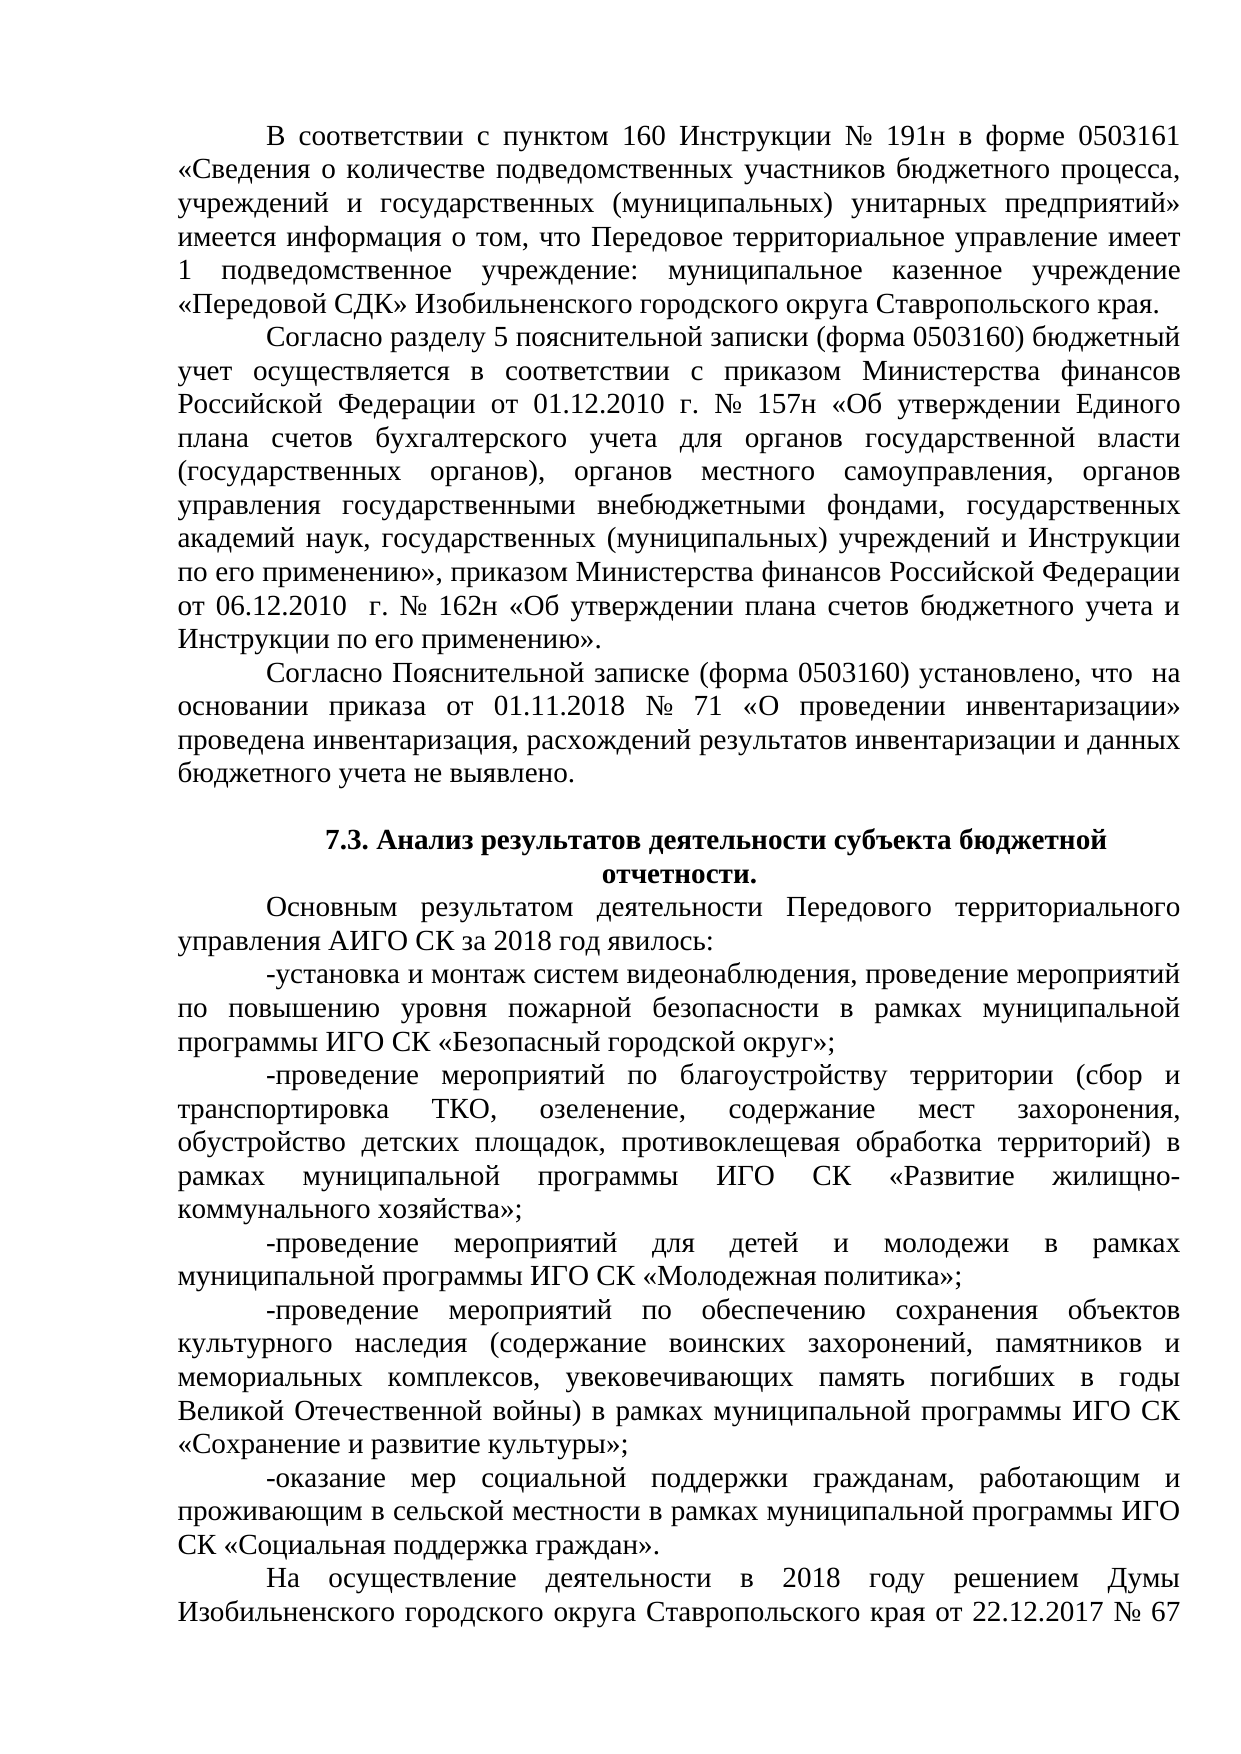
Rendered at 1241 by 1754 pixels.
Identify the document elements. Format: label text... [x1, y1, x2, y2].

text 7.3. Анализ результатов деятельности субъекта бюджетной отчетности. [177, 822, 1181, 889]
text Основным результатом деятельности Передового территориального управления АИГО СК за 2018 год явилось: [177, 889, 1181, 957]
text -проведение мероприятий по благоустройству территории (сбор и транспортировка ТКО, озеленение, содержание мест захоронения, обустройство детских площадок, противоклещевая обработка территорий) в рамках муниципальной программы ИГО СК «Развитие жилищно-коммунального хозяйства»; [177, 1057, 1181, 1225]
text Согласно разделу 5 пояснительной записки (форма 0503160) бюджетный учет осуществляется в соответствии с приказом Министерства финансов Российской Федерации от 01.12.2010 г. № 157н «Об утверждении Единого плана счетов бухгалтерского учета для органов государственной власти (государственных органов), органов местного самоуправления, органов управления государственными внебюджетными фондами, государственных академий наук, государственных (муниципальных) учреждений и Инструкции по его применению», приказом Министерства финансов Российской Федерации от 06.12.2010 г. № 162н «Об утверждении плана счетов бюджетного учета и Инструкции по его применению». [177, 319, 1181, 655]
text Согласно Пояснительной записке (форма 0503160) установлено, что на основании приказа от 01.11.2018 № 71 «О проведении инвентаризации» проведена инвентаризация, расхождений результатов инвентаризации и данных бюджетного учета не выявлено. [177, 655, 1181, 789]
text -установка и монтаж систем видеонаблюдения, проведение мероприятий по повышению уровня пожарной безопасности в рамках муниципальной программы ИГО СК «Безопасный городской округ»; [177, 957, 1181, 1057]
text -оказание мер социальной поддержки гражданам, работающим и проживающим в сельской местности в рамках муниципальной программы ИГО СК «Социальная поддержка граждан». [177, 1460, 1181, 1560]
text В соответствии с пунктом 160 Инструкции № 191н в форме 0503161 «Сведения о количестве подведомственных участников бюджетного процесса, учреждений и государственных (муниципальных) унитарных предприятий» имеется информация о том, что Передовое территориальное управление имеет 1 подведомственное учреждение: муниципальное казенное учреждение «Передовой СДК» Изобильненского городского округа Ставропольского края. [177, 118, 1181, 319]
text -проведение мероприятий по обеспечению сохранения объектов культурного наследия (содержание воинских захоронений, памятников и мемориальных комплексов, увековечивающих память погибших в годы Великой Отечественной войны) в рамках муниципальной программы ИГО СК «Сохранение и развитие культуры»; [177, 1292, 1181, 1460]
text -проведение мероприятий для детей и молодежи в рамках муниципальной программы ИГО СК «Молодежная политика»; [177, 1225, 1181, 1292]
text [177, 1560, 1181, 1627]
